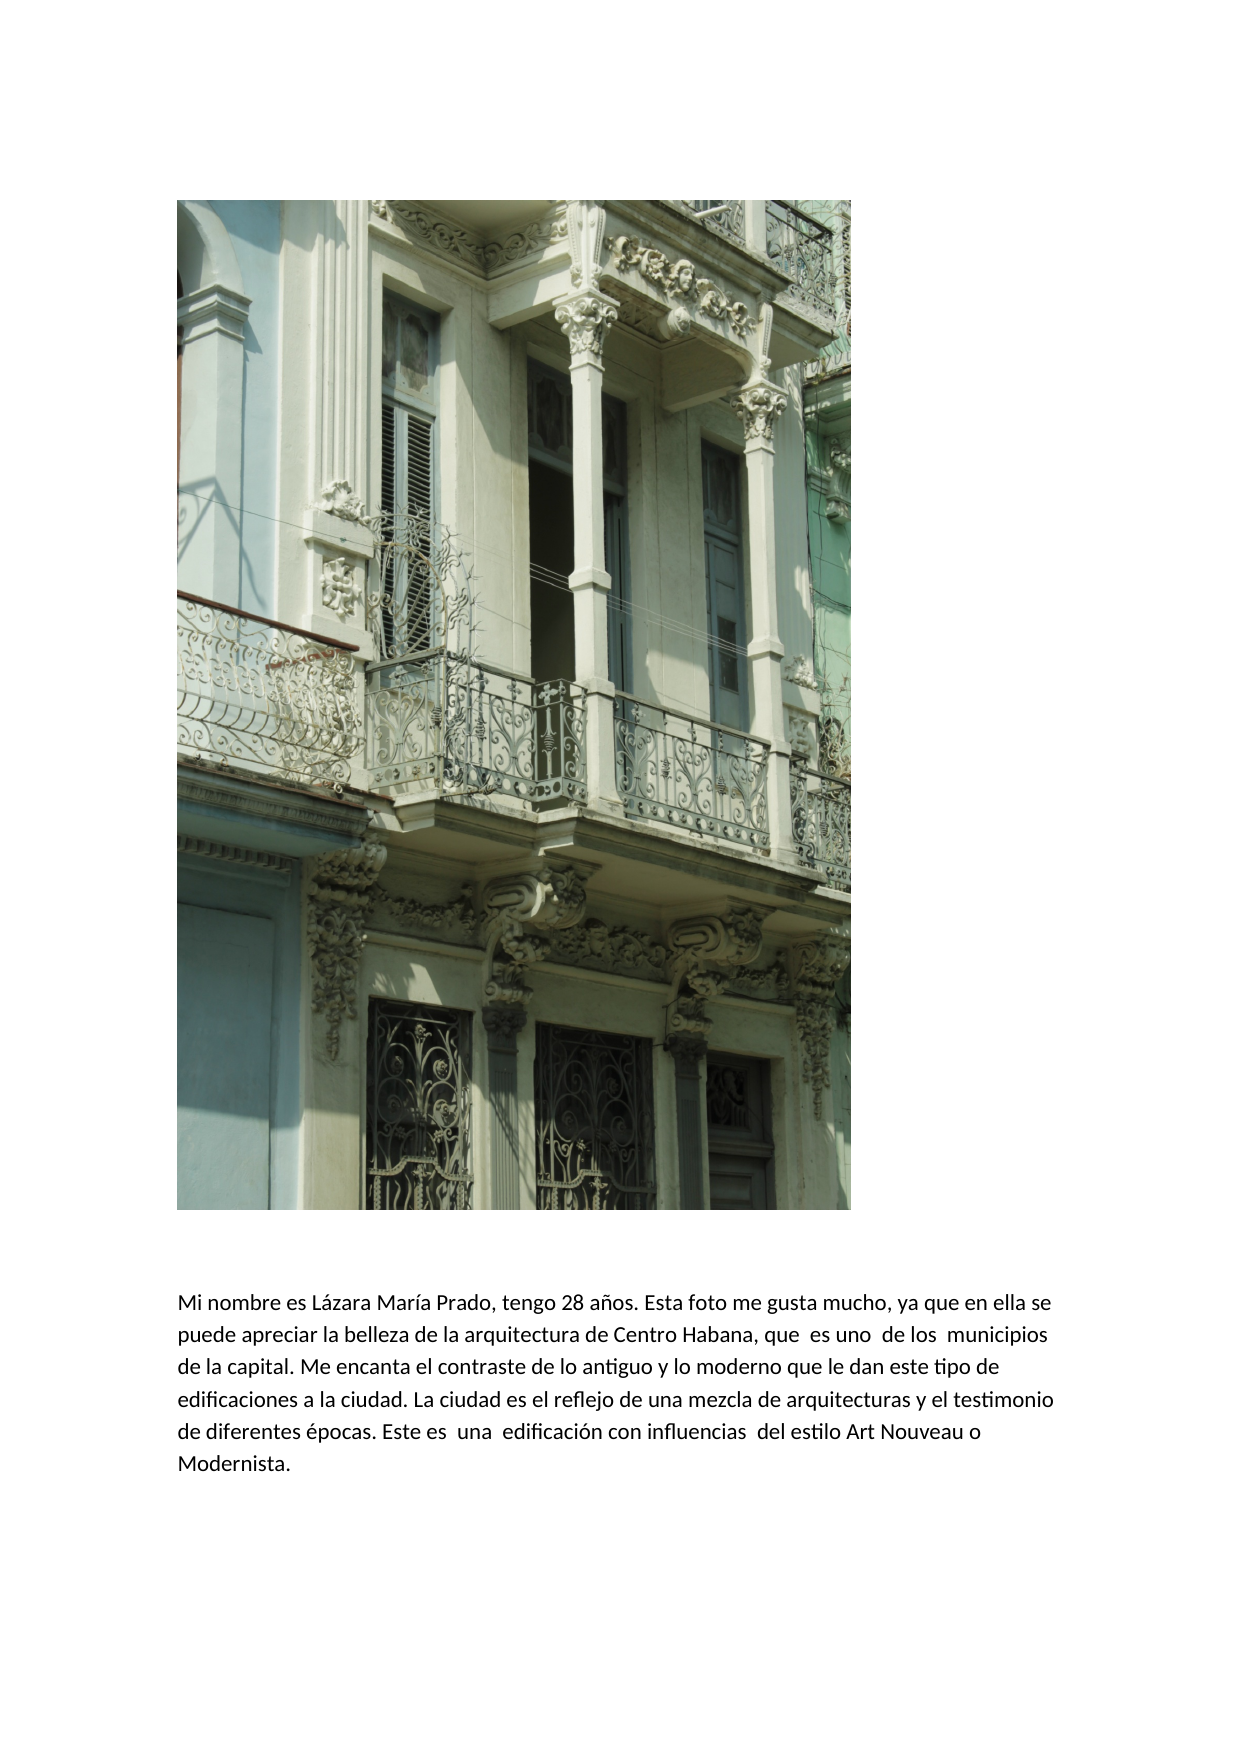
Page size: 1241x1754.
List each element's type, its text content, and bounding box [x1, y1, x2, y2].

text Mi nombre es Lázara María Prado, tengo 28 años. Esta foto me gusta mucho, ya que en ella se puede apreciar la belleza de la arquitectura de Centro Habana, que es uno de los municipios de la capital. Me encanta el contraste de lo antiguo y lo moderno que le dan este tipo de edificaciones a la ciudad. La ciudad es el reflejo de una mezcla de arquitecturas y el testimonio de diferentes épocas. Este es una edificación con influencias del estilo Art Nouveau o Modernista. [177, 1288, 1063, 1477]
picture [177, 200, 851, 1210]
